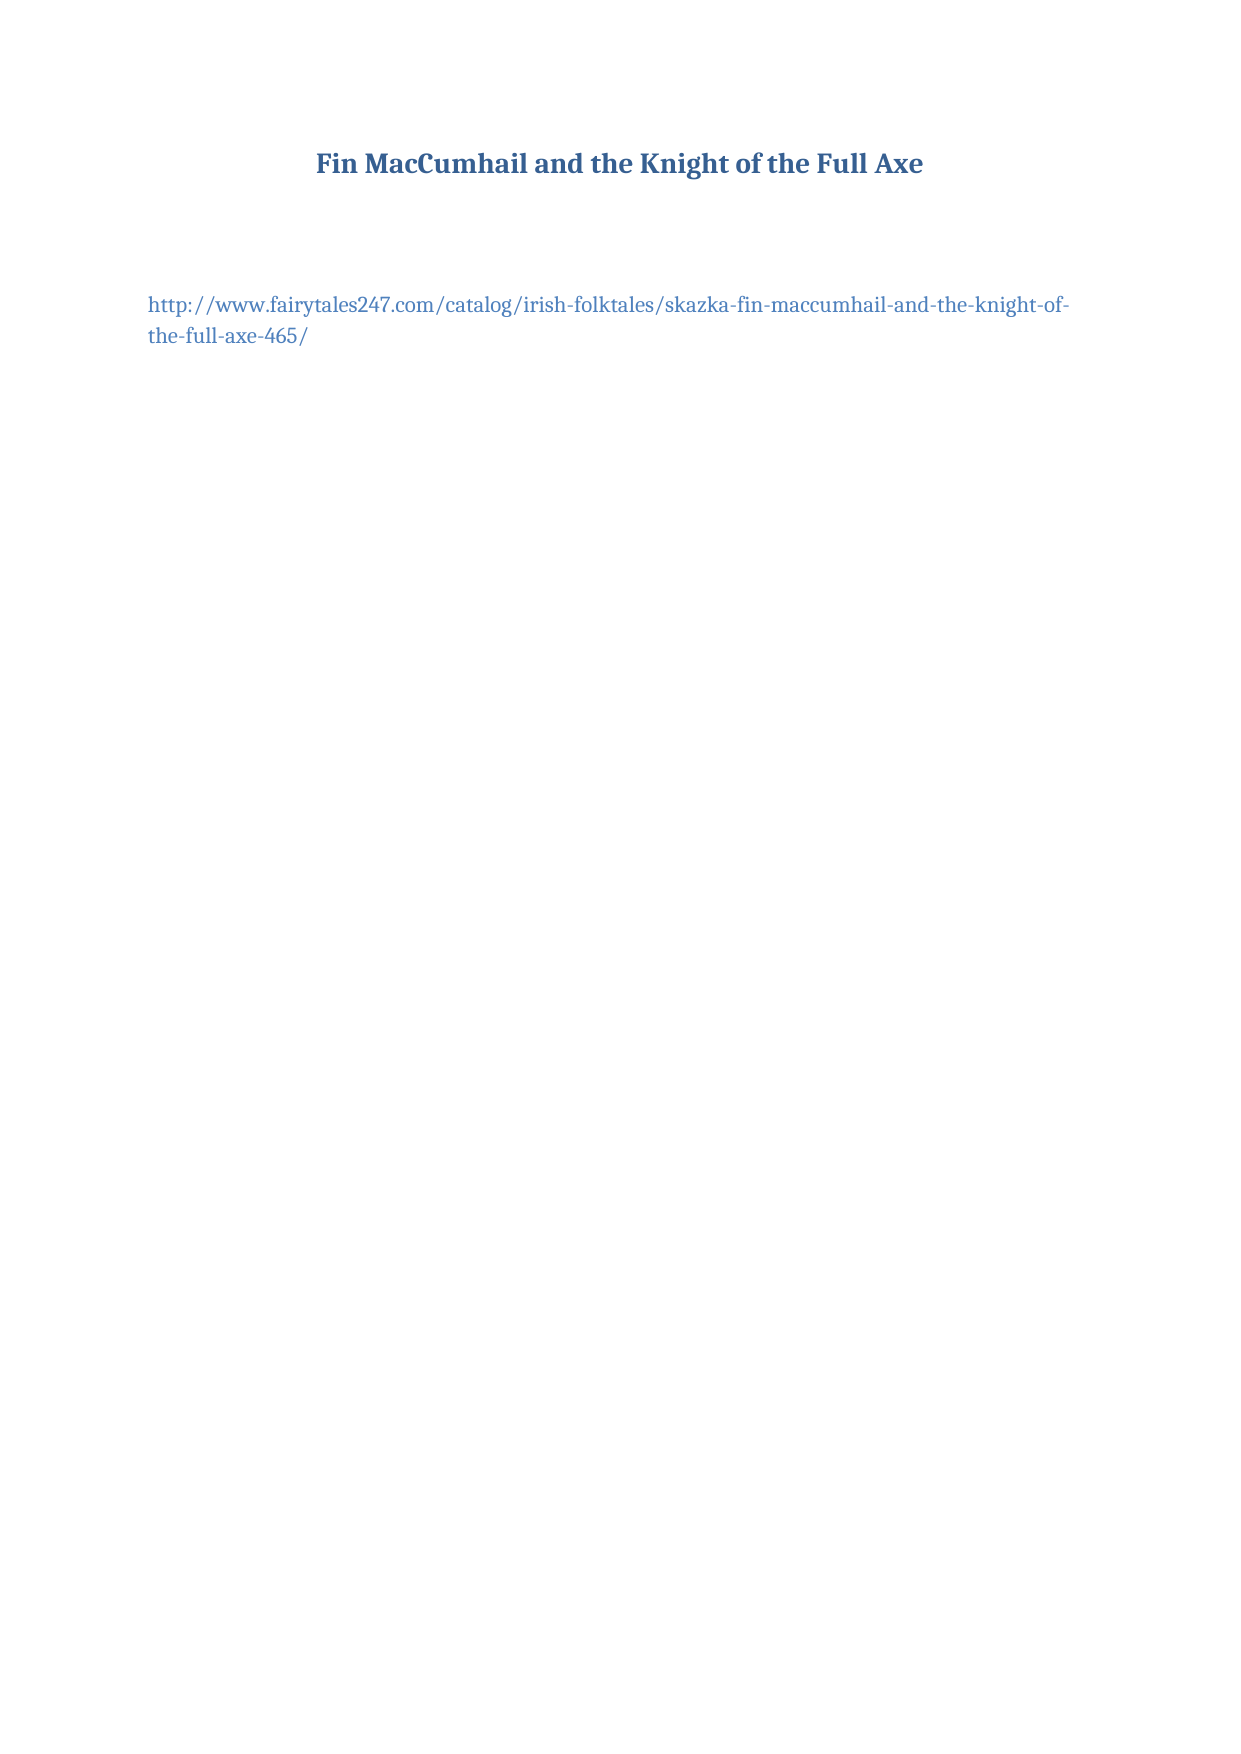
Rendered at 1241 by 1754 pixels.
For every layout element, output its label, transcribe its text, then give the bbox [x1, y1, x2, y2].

subtitle http://www.fairytales247.com/catalog/irish-folktales/skazka-fin-maccumhail-and-the-knight-of-the-full-axe-465/ [148, 292, 1093, 349]
subtitle Fin MacCumhail and the Knight of the Full Axe [148, 148, 1093, 181]
